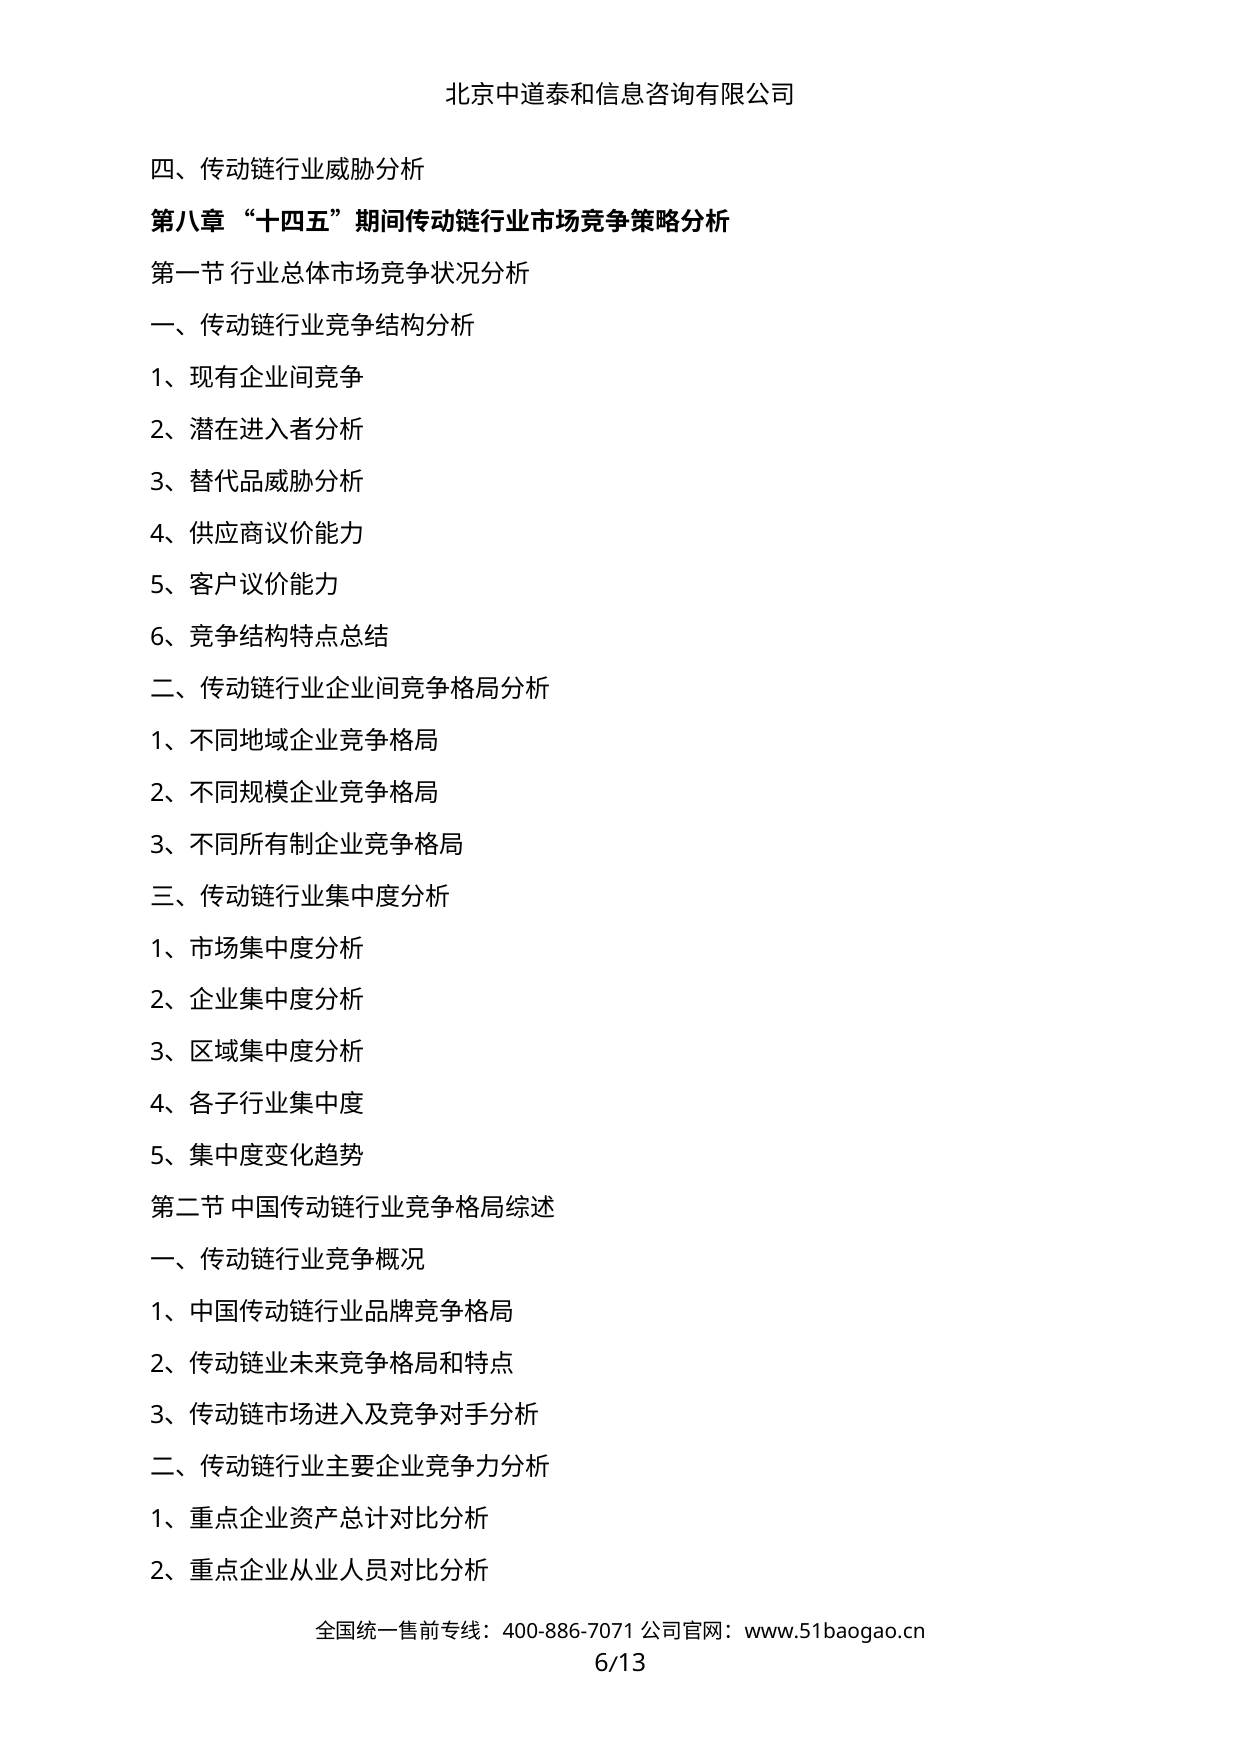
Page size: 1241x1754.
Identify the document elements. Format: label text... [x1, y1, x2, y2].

text 四、传动链行业威胁分析 [150, 150, 1090, 186]
text 二、传动链行业主要企业竞争力分析 [150, 1447, 1090, 1483]
text 3、传动链市场进入及竞争对手分析 [150, 1395, 1090, 1431]
text 2、传动链业未来竞争格局和特点 [150, 1343, 1090, 1379]
text 2、重点企业从业人员对比分析 [150, 1551, 1090, 1587]
text 2、企业集中度分析 [150, 980, 1090, 1016]
text 3、区域集中度分析 [150, 1032, 1090, 1068]
text 二、传动链行业企业间竞争格局分析 [150, 669, 1090, 705]
text 1、市场集中度分析 [150, 928, 1090, 964]
text 第一节 行业总体市场竞争状况分析 [150, 254, 1090, 290]
text 5、集中度变化趋势 [150, 1136, 1090, 1172]
text 2、潜在进入者分析 [150, 409, 1090, 446]
text 1、中国传动链行业品牌竞争格局 [150, 1291, 1090, 1327]
text 3、不同所有制企业竞争格局 [150, 824, 1090, 861]
text 5、客户议价能力 [150, 565, 1090, 601]
text 1、不同地域企业竞争格局 [150, 721, 1090, 757]
text 2、不同规模企业竞争格局 [150, 772, 1090, 809]
text 三、传动链行业集中度分析 [150, 876, 1090, 912]
text 4、供应商议价能力 [150, 513, 1090, 549]
text 1、现有企业间竞争 [150, 357, 1090, 394]
text 一、传动链行业竞争概况 [150, 1239, 1090, 1276]
text 6、竞争结构特点总结 [150, 617, 1090, 653]
text 1、重点企业资产总计对比分析 [150, 1499, 1090, 1535]
text 第八章 “十四五”期间传动链行业市场竞争策略分析 [150, 202, 1090, 238]
text 一、传动链行业竞争结构分析 [150, 306, 1090, 342]
text 3、替代品威胁分析 [150, 461, 1090, 497]
text 第二节 中国传动链行业竞争格局综述 [150, 1187, 1090, 1224]
text 4、各子行业集中度 [150, 1084, 1090, 1120]
